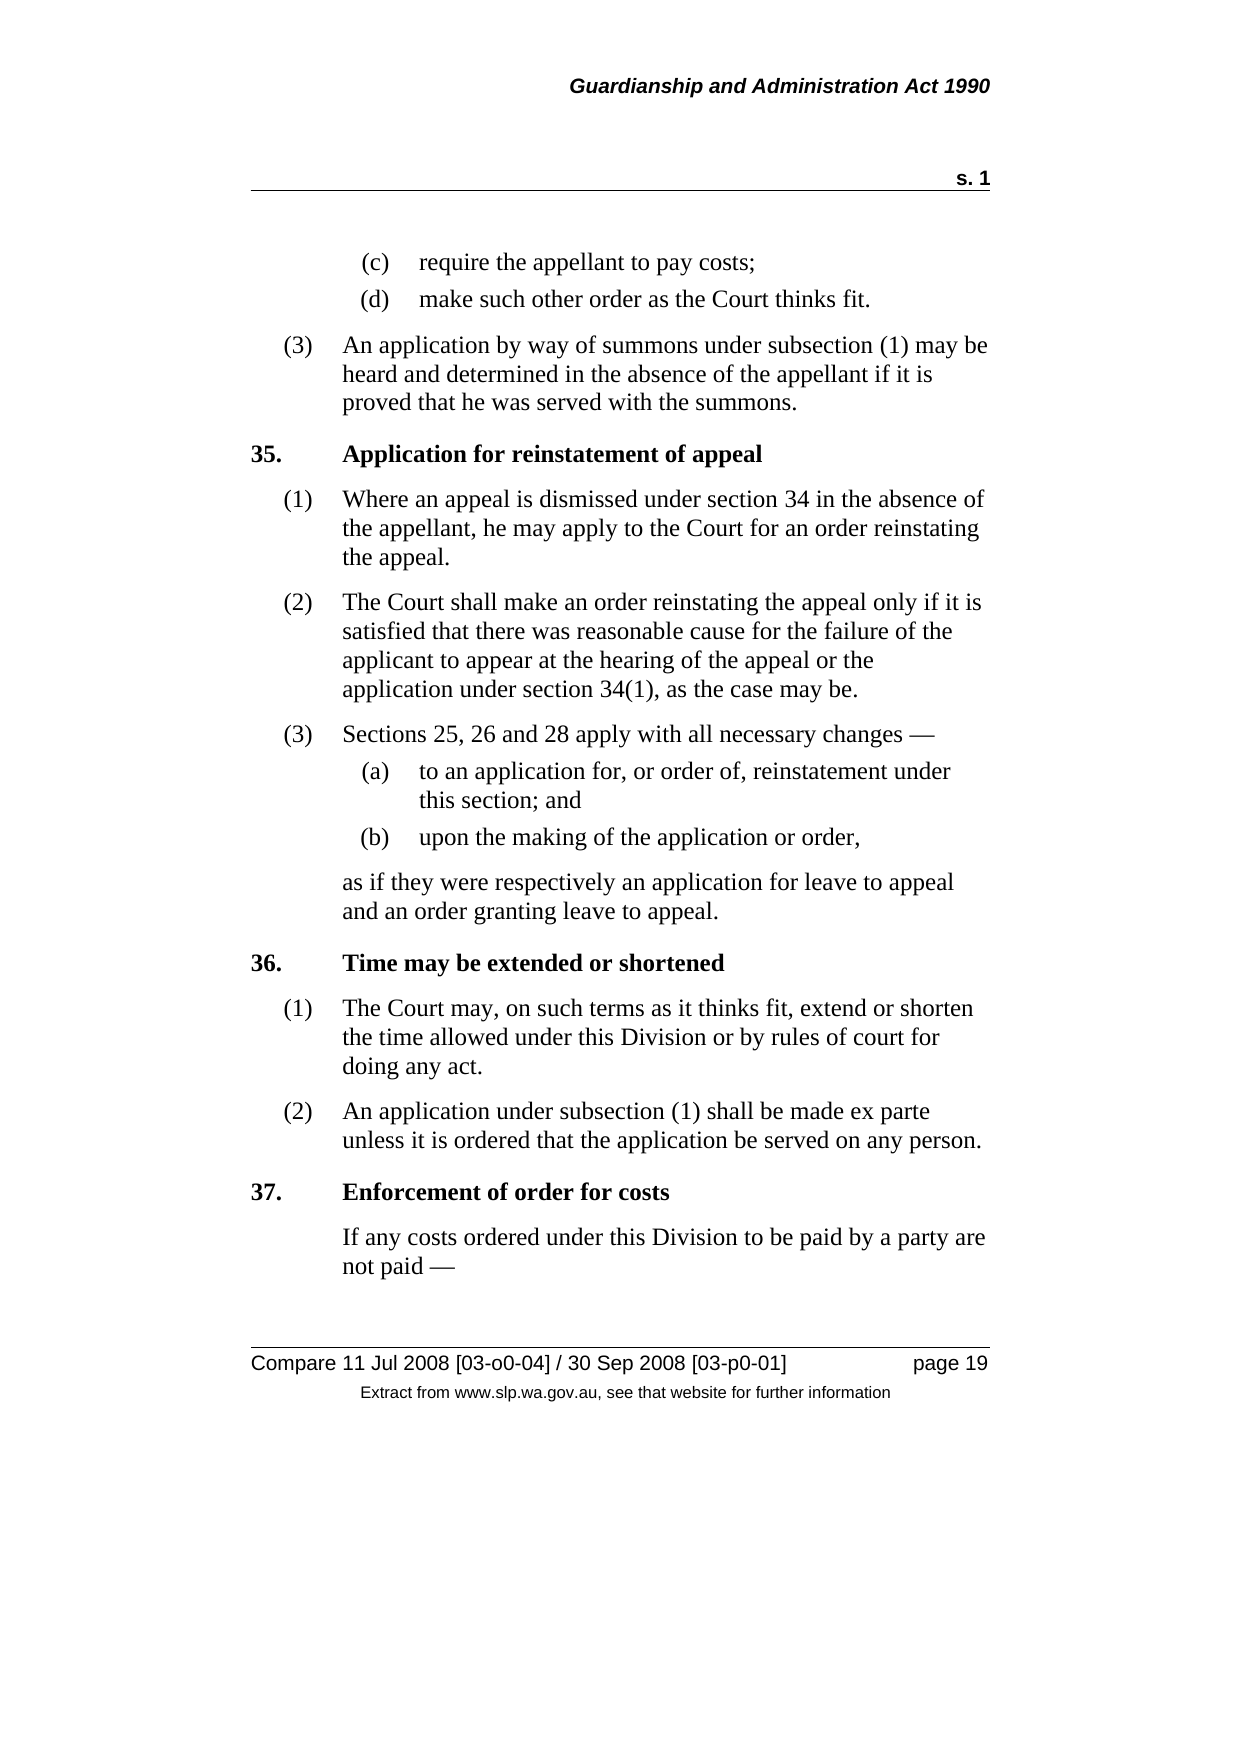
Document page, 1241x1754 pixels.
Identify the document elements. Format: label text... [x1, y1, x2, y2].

text (3) Sections 25, 26 and 28 apply with all necessary changes — [251, 719, 990, 748]
text (d) make such other order as the Court thinks fit. [251, 284, 990, 313]
text (c) require the appellant to pay costs; [251, 247, 990, 276]
text as if they were respectively an application for leave to appeal and an order granting leave to appeal. [251, 867, 990, 925]
text (1) Where an appeal is dismissed under section 34 in the absence of the appellant, he may apply to the Court for an order reinstating the appeal. [251, 484, 990, 571]
text (1) The Court may, on such terms as it thinks fit, extend or shorten the time allowed under this Division or by rules of court for doing any act. [251, 993, 990, 1079]
subtitle 36. Time may be extended or shortened [251, 948, 990, 977]
subtitle 37. Enforcement of order for costs [251, 1177, 990, 1205]
text (b) upon the making of the application or order, [251, 822, 990, 851]
text (a) to an application for, or order of, reinstatement under this section; and [251, 756, 990, 814]
text (2) An application under subsection (1) shall be made ex parte unless it is ordered that the application be served on any person. [251, 1096, 990, 1154]
text (2) The Court shall make an order reinstating the appeal only if it is satisfied that there was reasonable cause for the failure of the applicant to appear at the hearing of the appeal or the application under section 34(1), as the case may be. [251, 587, 990, 702]
text (3) An application by way of summons under subsection (1) may be heard and determined in the absence of the appellant if it is proved that he was served with the summons. [251, 330, 990, 416]
subtitle 35. Application for reinstatement of appeal [251, 439, 990, 468]
text If any costs ordered under this Division to be paid by a party are not paid — [251, 1222, 990, 1279]
